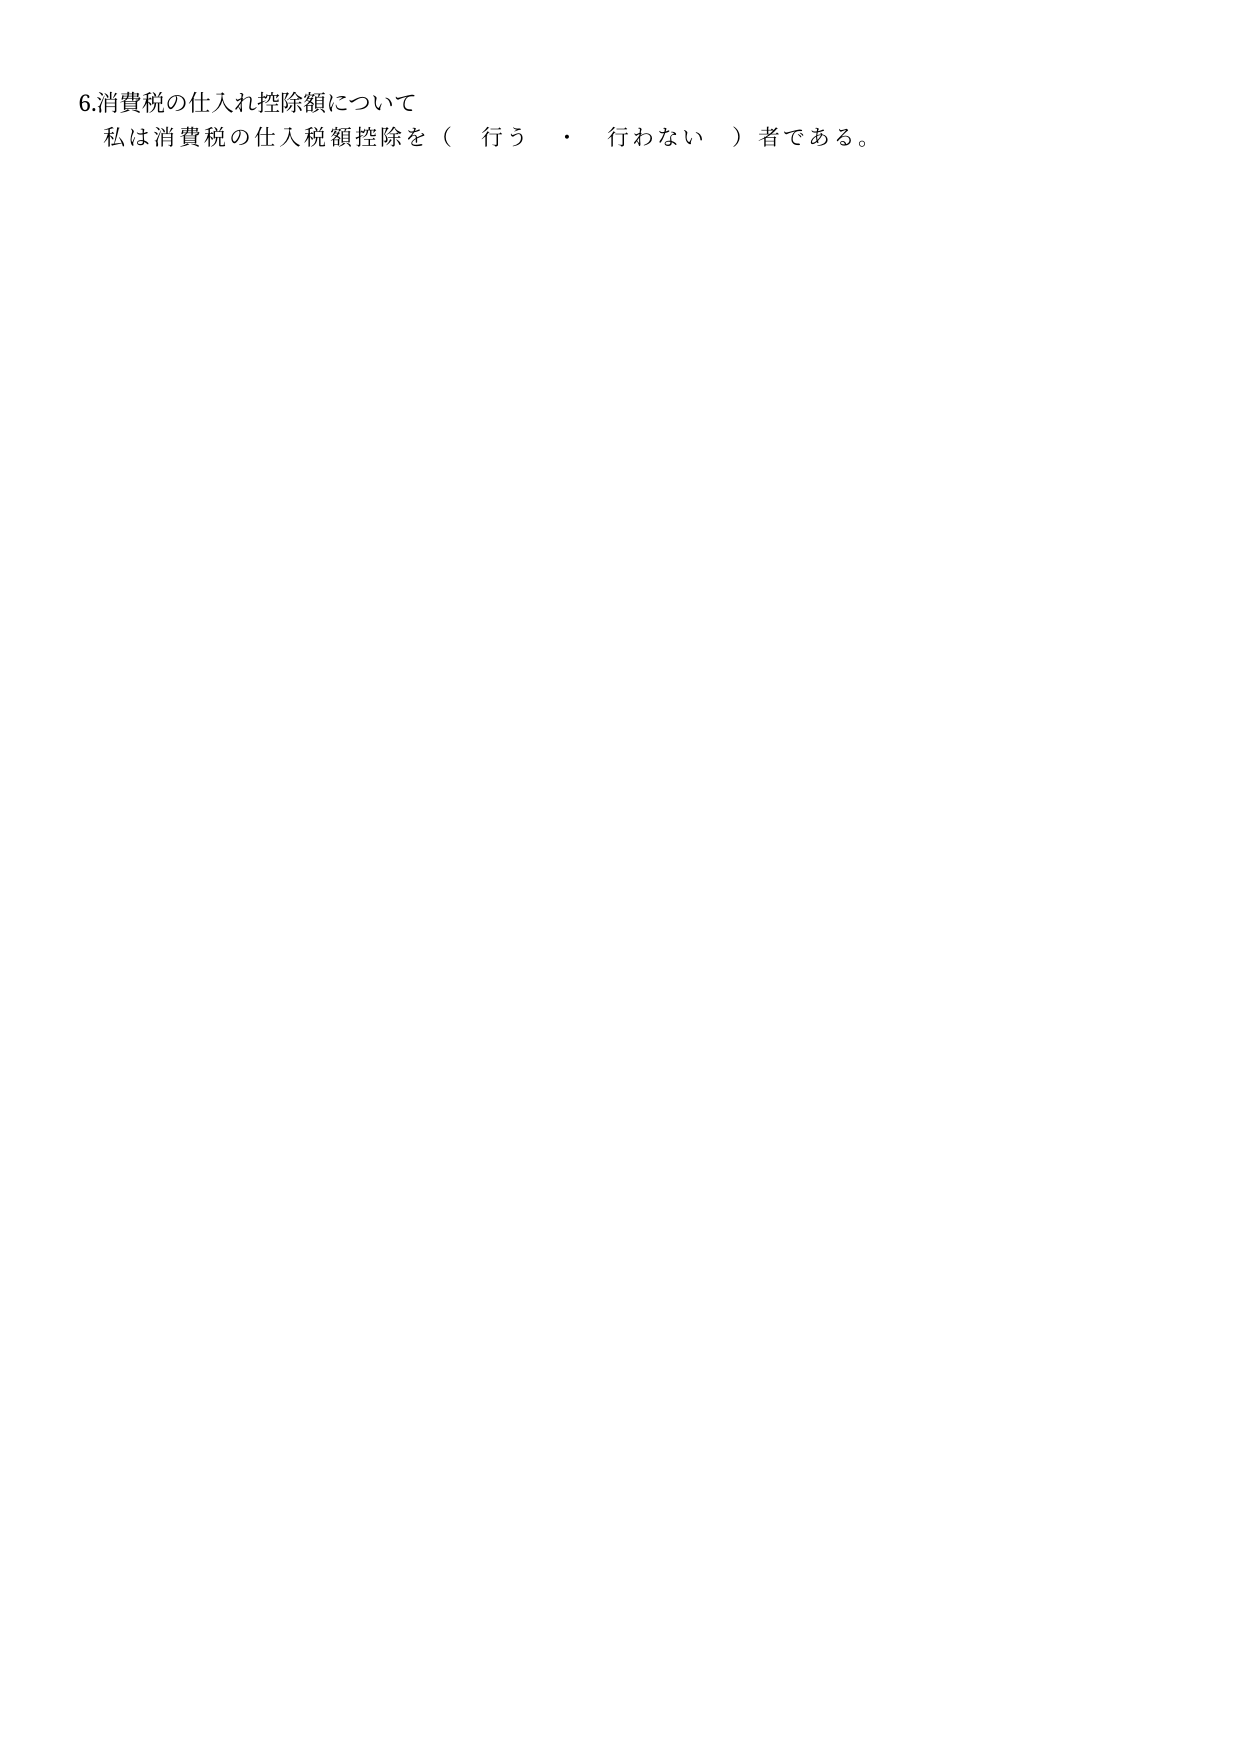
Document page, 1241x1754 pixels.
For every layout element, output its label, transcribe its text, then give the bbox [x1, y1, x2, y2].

text 私は消費税の仕入税額控除を（ 行う ・ 行わない ）者である。 [78, 118, 1162, 153]
text 6.消費税の仕入れ控除額について [78, 85, 1162, 118]
